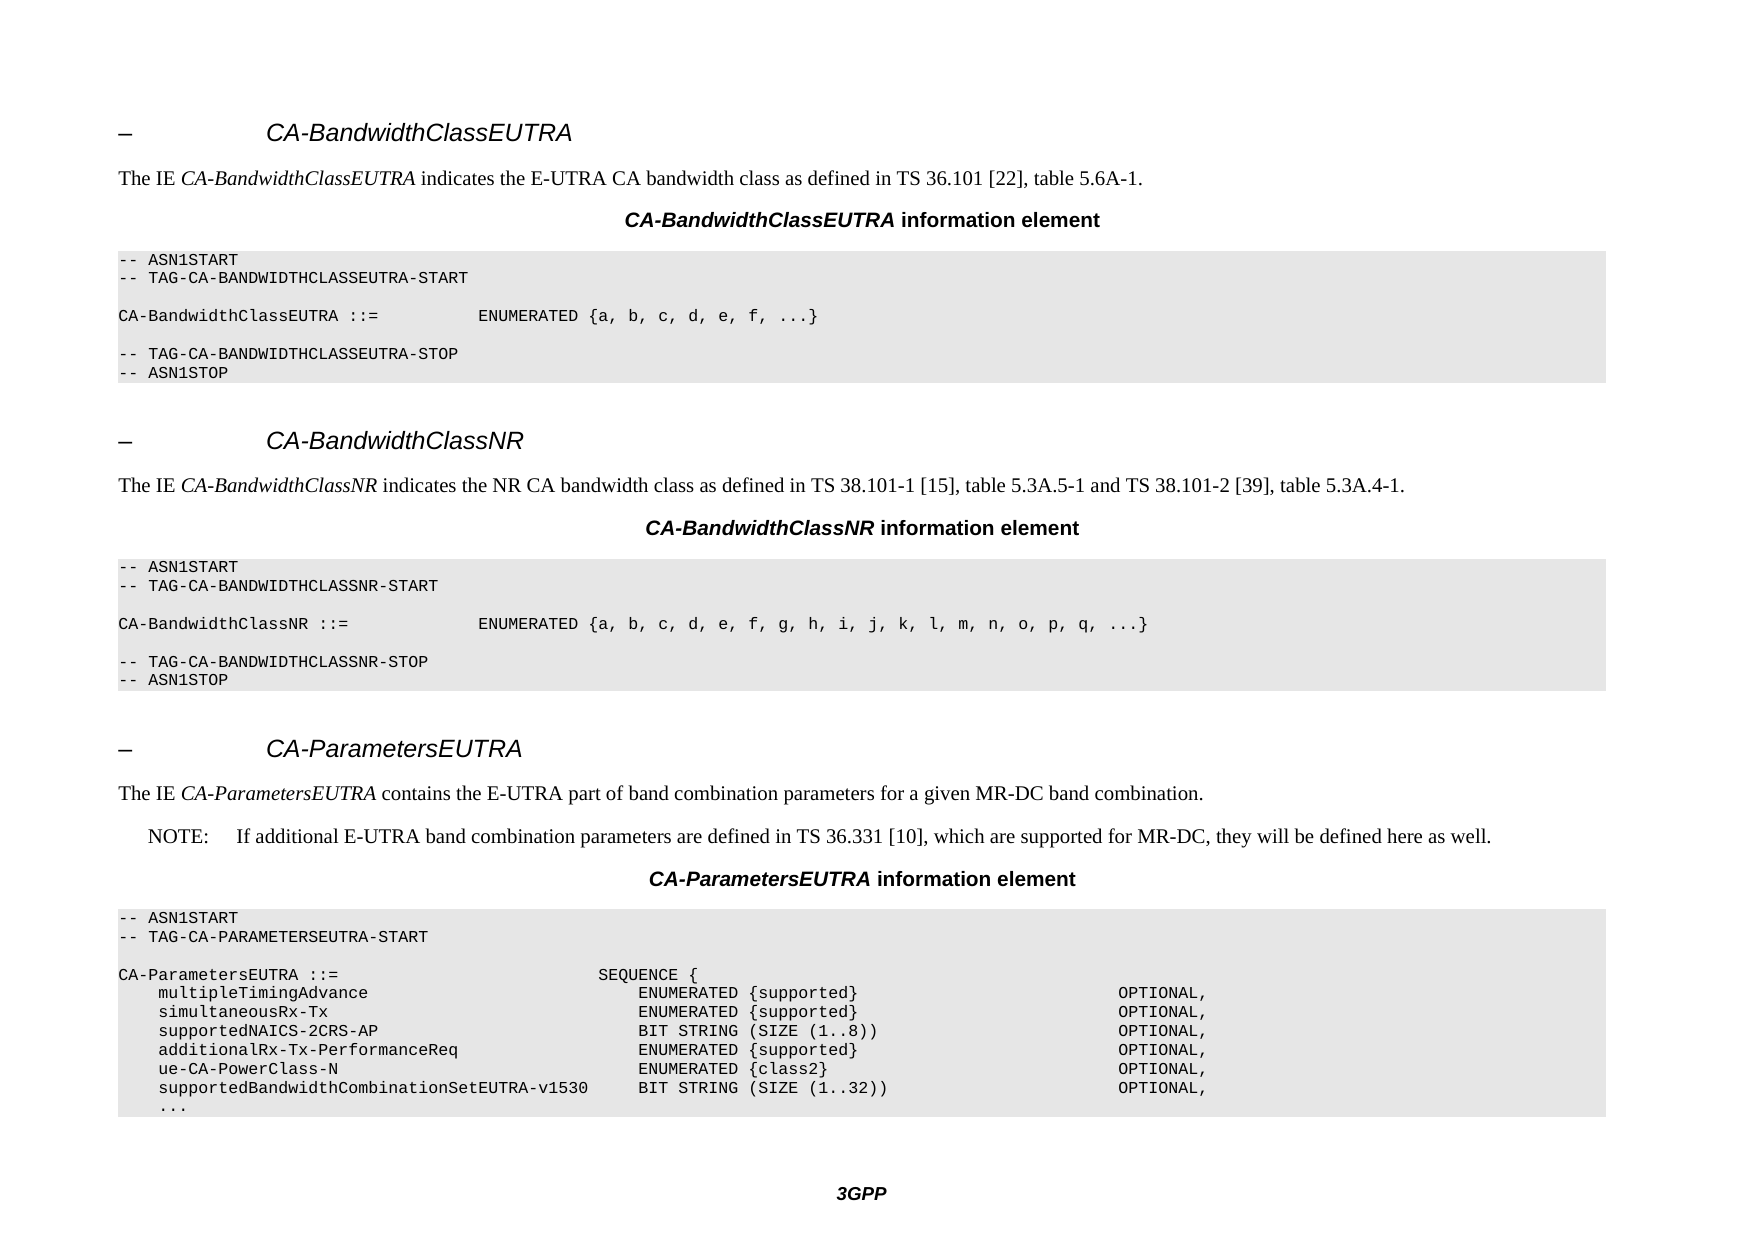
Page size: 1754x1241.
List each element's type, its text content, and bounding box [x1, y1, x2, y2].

text CA-BandwidthClassEUTRA ::= ENUMERATED {a, b, c, d, e, f, ...} [118, 308, 1606, 326]
text CA-BandwidthClassNR ::= ENUMERATED {a, b, c, d, e, f, g, h, i, j, k, l, m, n, o, p, q, ...} [118, 615, 1606, 634]
text CA-BandwidthClassEUTRA information element [118, 208, 1606, 232]
text The IE CA-BandwidthClassNR indicates the NR CA bandwidth class as defined in TS 38.101-1 [15], table 5.3A.5-1 and TS 38.101-2 [39], table 5.3A.4-1. [118, 473, 1606, 497]
text -- ASN1START [118, 909, 1606, 928]
text -- TAG-CA-BANDWIDTHCLASSEUTRA-START [118, 270, 1606, 289]
text -- ASN1STOP [118, 364, 1606, 383]
text ue-CA-PowerClass-N ENUMERATED {class2} OPTIONAL, [118, 1060, 1606, 1079]
text The IE CA-BandwidthClassEUTRA indicates the E-UTRA CA bandwidth class as defined in TS 36.101 [22], table 5.6A-1. [118, 166, 1606, 189]
text -- ASN1START [118, 559, 1606, 578]
text supportedNAICS-2CRS-AP BIT STRING (SIZE (1..8)) OPTIONAL, [118, 1023, 1606, 1041]
text -- TAG-CA-BANDWIDTHCLASSEUTRA-STOP [118, 345, 1606, 364]
subtitle – CA-BandwidthClassNR [118, 426, 1606, 454]
text multipleTimingAdvance ENUMERATED {supported} OPTIONAL, [118, 985, 1606, 1004]
text -- ASN1START [118, 251, 1606, 270]
text supportedBandwidthCombinationSetEUTRA-v1530 BIT STRING (SIZE (1..32)) OPTIONAL, [118, 1079, 1606, 1098]
text -- TAG-CA-BANDWIDTHCLASSNR-STOP [118, 653, 1606, 672]
text -- ASN1STOP [118, 672, 1606, 691]
text NOTE: If additional E-UTRA band combination parameters are defined in TS 36.331 [10], which are supported for MR-DC, they will be defined here as well. [148, 824, 1606, 848]
text The IE CA-ParametersEUTRA contains the E-UTRA part of band combination parameters for a given MR-DC band combination. [118, 781, 1606, 805]
text additionalRx-Tx-PerformanceReq ENUMERATED {supported} OPTIONAL, [118, 1041, 1606, 1060]
subtitle – CA-ParametersEUTRA [118, 734, 1606, 762]
text ... [118, 1098, 1606, 1117]
text -- TAG-CA-PARAMETERSEUTRA-START [118, 928, 1606, 947]
text -- TAG-CA-BANDWIDTHCLASSNR-START [118, 578, 1606, 597]
subtitle – CA-BandwidthClassEUTRA [118, 118, 1606, 147]
text CA-ParametersEUTRA ::= SEQUENCE { [118, 966, 1606, 985]
text CA-ParametersEUTRA information element [118, 867, 1606, 891]
text simultaneousRx-Tx ENUMERATED {supported} OPTIONAL, [118, 1004, 1606, 1023]
text CA-BandwidthClassNR information element [118, 516, 1606, 540]
